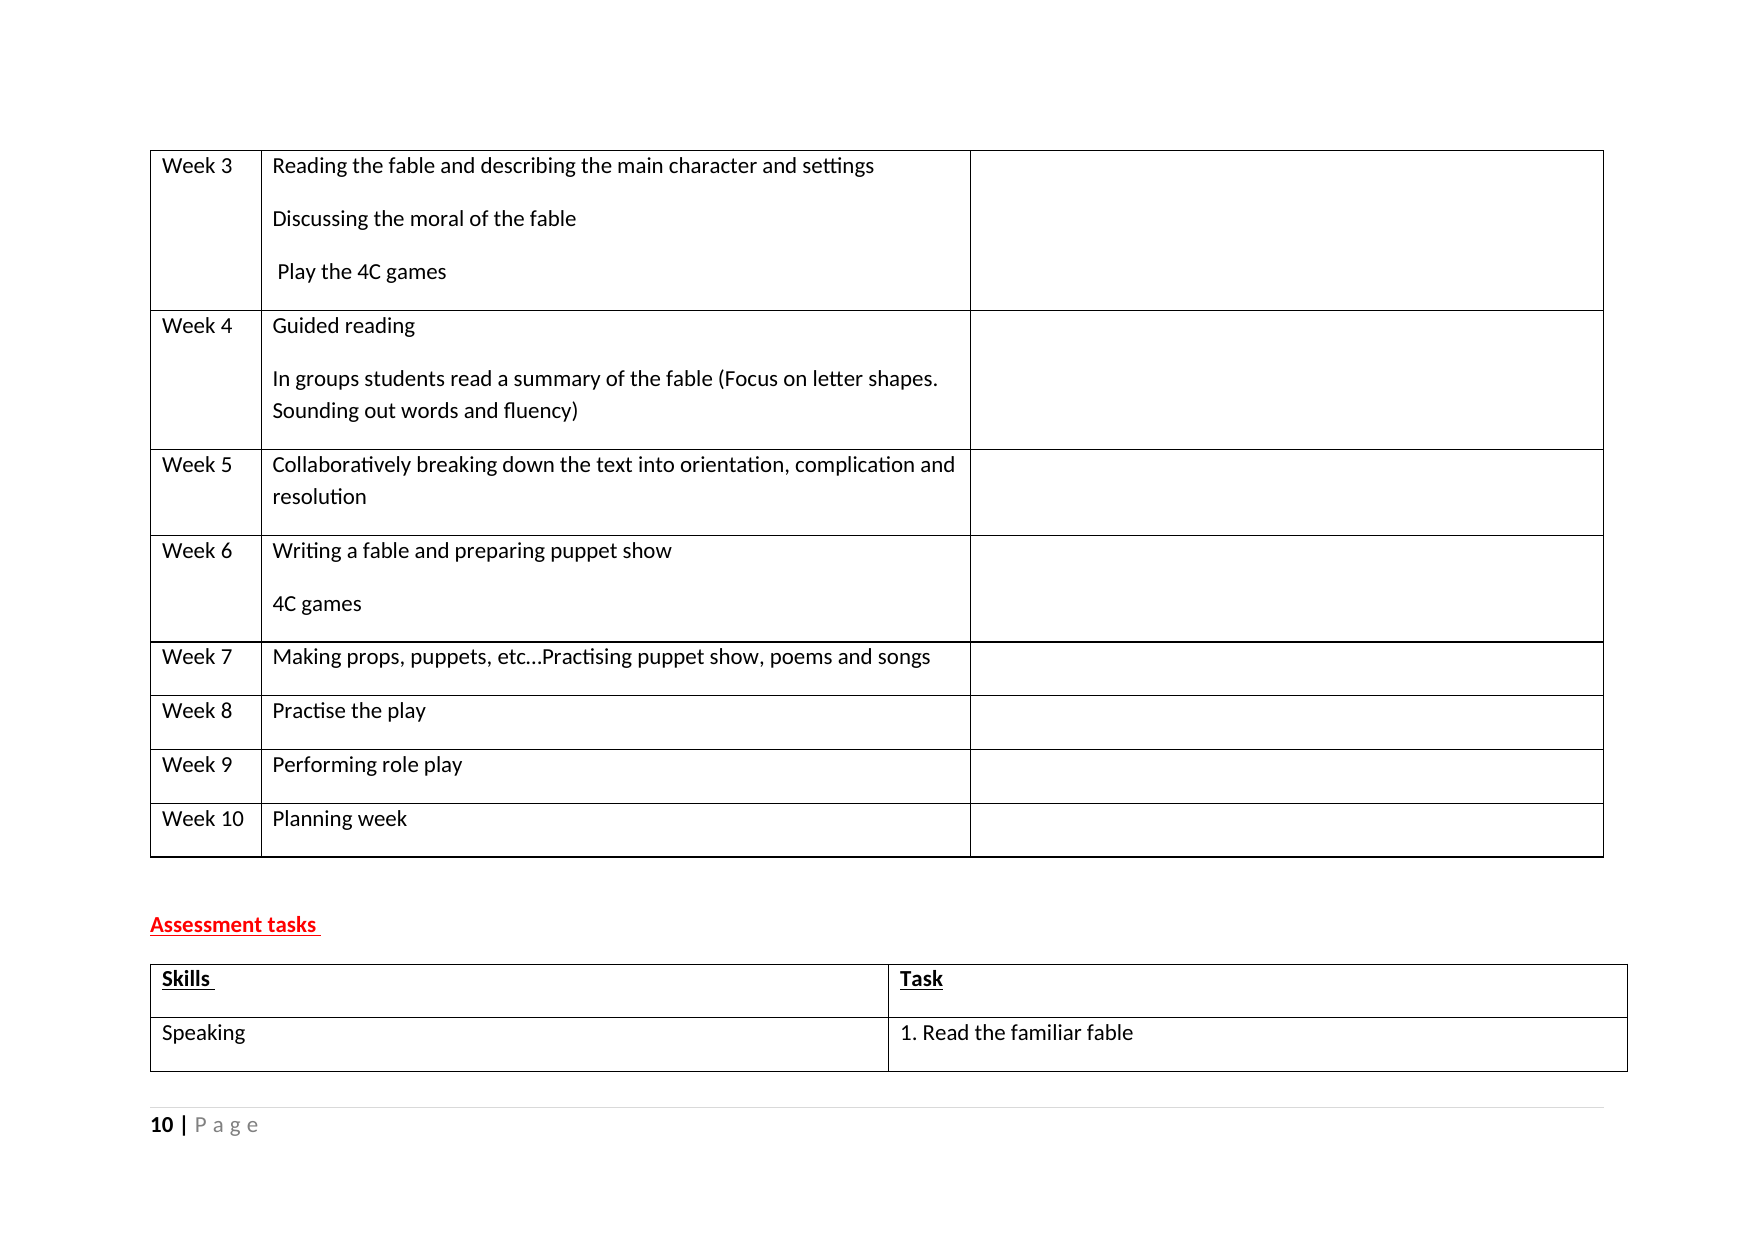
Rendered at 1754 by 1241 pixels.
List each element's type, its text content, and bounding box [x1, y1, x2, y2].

table_cell [971, 750, 1603, 803]
table_cell [971, 450, 1603, 535]
table_cell Week 4 [151, 311, 261, 449]
table_cell Week 5 [151, 450, 261, 535]
table_cell Week 10 [151, 804, 261, 856]
text Assessment tasks [150, 911, 1604, 938]
table_header Task [889, 965, 1627, 1017]
table_cell Writing a fable and preparing puppet show 4C games [262, 536, 970, 641]
table_cell Reading the fable and describing the main character and settings Discussing the moral of the fable Play the 4C games [262, 151, 970, 310]
table_cell Week 3 [151, 151, 261, 310]
table_cell Week 8 [151, 696, 261, 749]
table_cell [971, 536, 1603, 641]
table_cell [971, 311, 1603, 449]
table_cell [971, 804, 1603, 856]
table_cell Guided reading In groups students read a summary of the fable (Focus on letter shapes. Sounding out words and fluency) [262, 311, 970, 449]
table_cell Week 7 [151, 643, 261, 695]
table_cell Practise the play [262, 696, 970, 749]
table_cell Week 6 [151, 536, 261, 641]
table_cell [971, 696, 1603, 749]
table_header Skills [151, 965, 888, 1017]
table_cell Speaking [151, 1018, 888, 1071]
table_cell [889, 1018, 1627, 1071]
table_cell Planning week [262, 804, 970, 856]
table_cell Performing role play [262, 750, 970, 803]
table_cell Collaboratively breaking down the text into orientation, complication and resolution [262, 450, 970, 535]
table_cell [971, 643, 1603, 695]
table_cell [971, 151, 1603, 310]
table_cell Making props, puppets, etc…Practising puppet show, poems and songs [262, 643, 970, 695]
table_cell Week 9 [151, 750, 261, 803]
